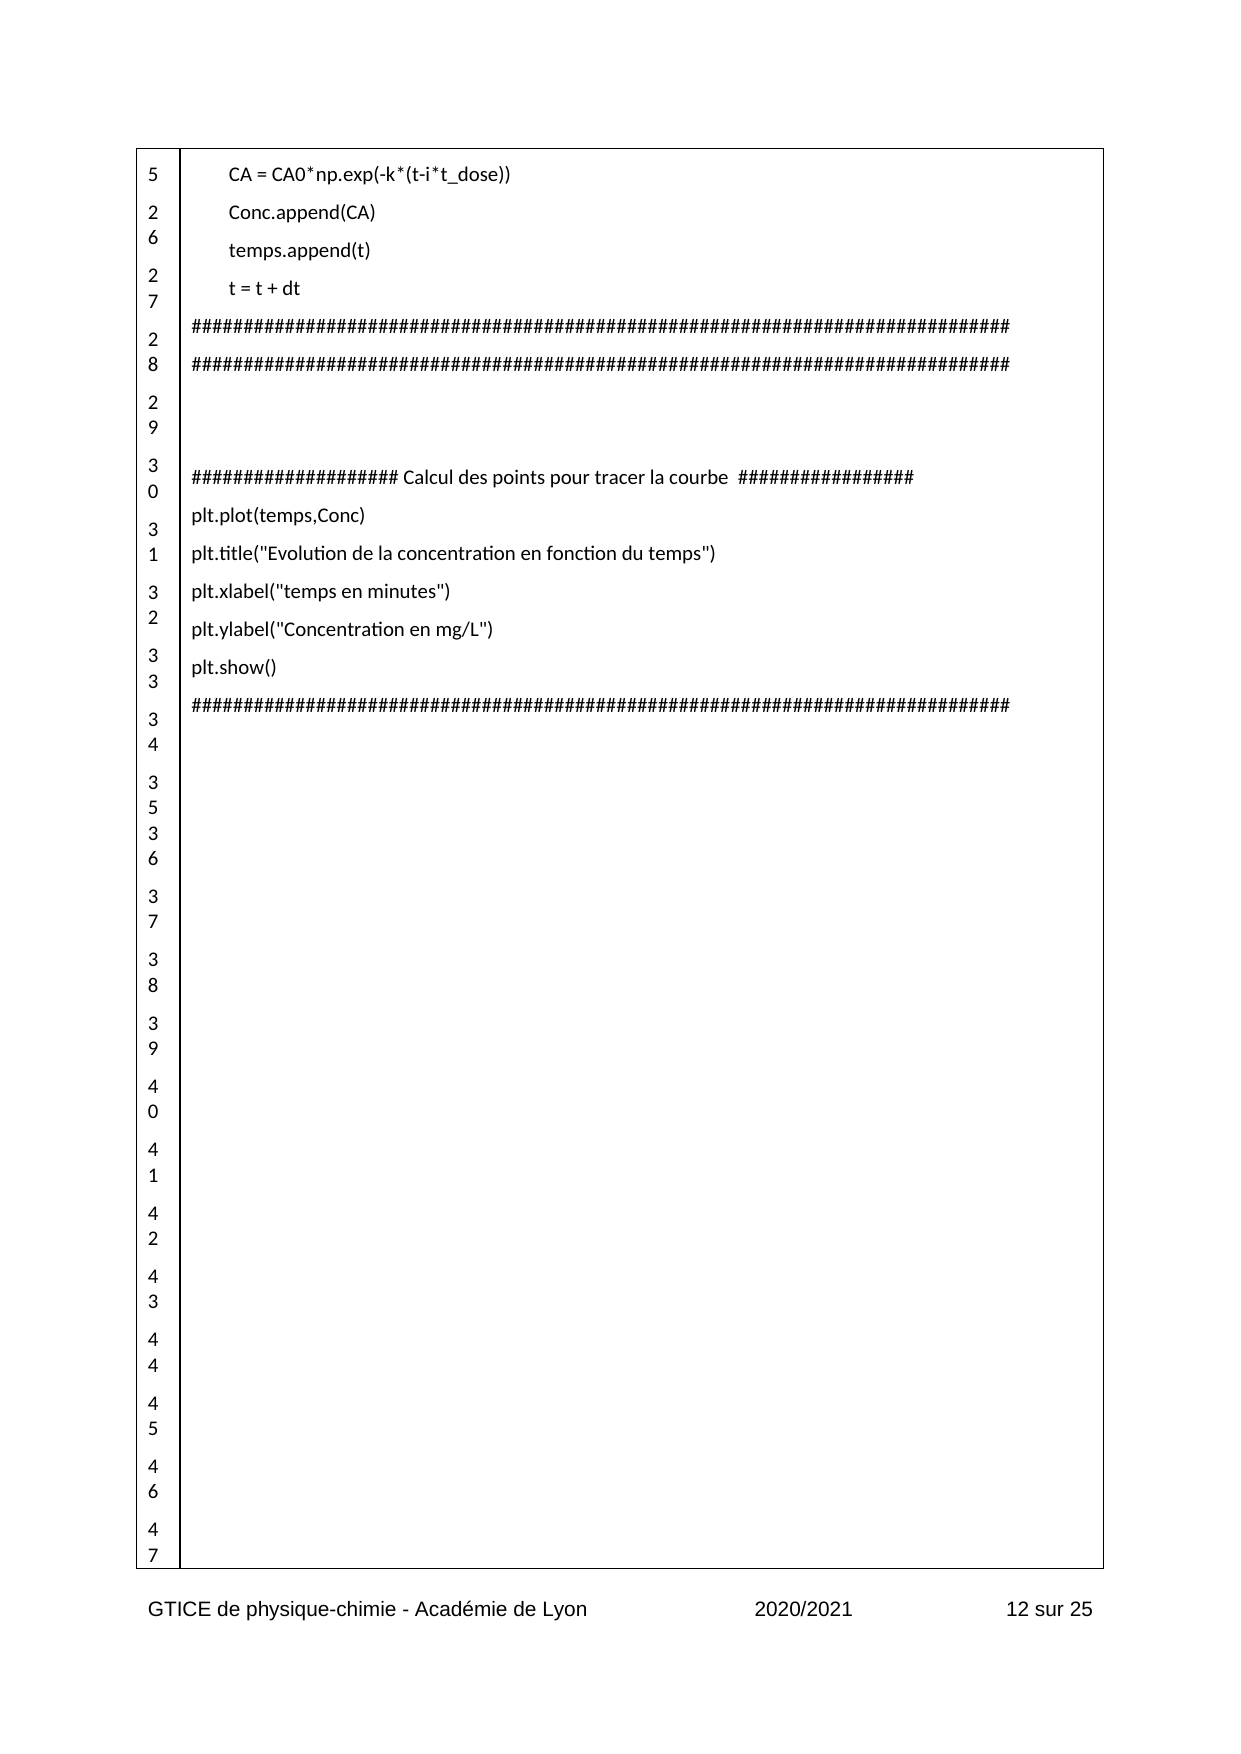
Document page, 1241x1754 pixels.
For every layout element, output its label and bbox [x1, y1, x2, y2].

table_header [181, 149, 1103, 1567]
table_header [137, 149, 179, 1567]
